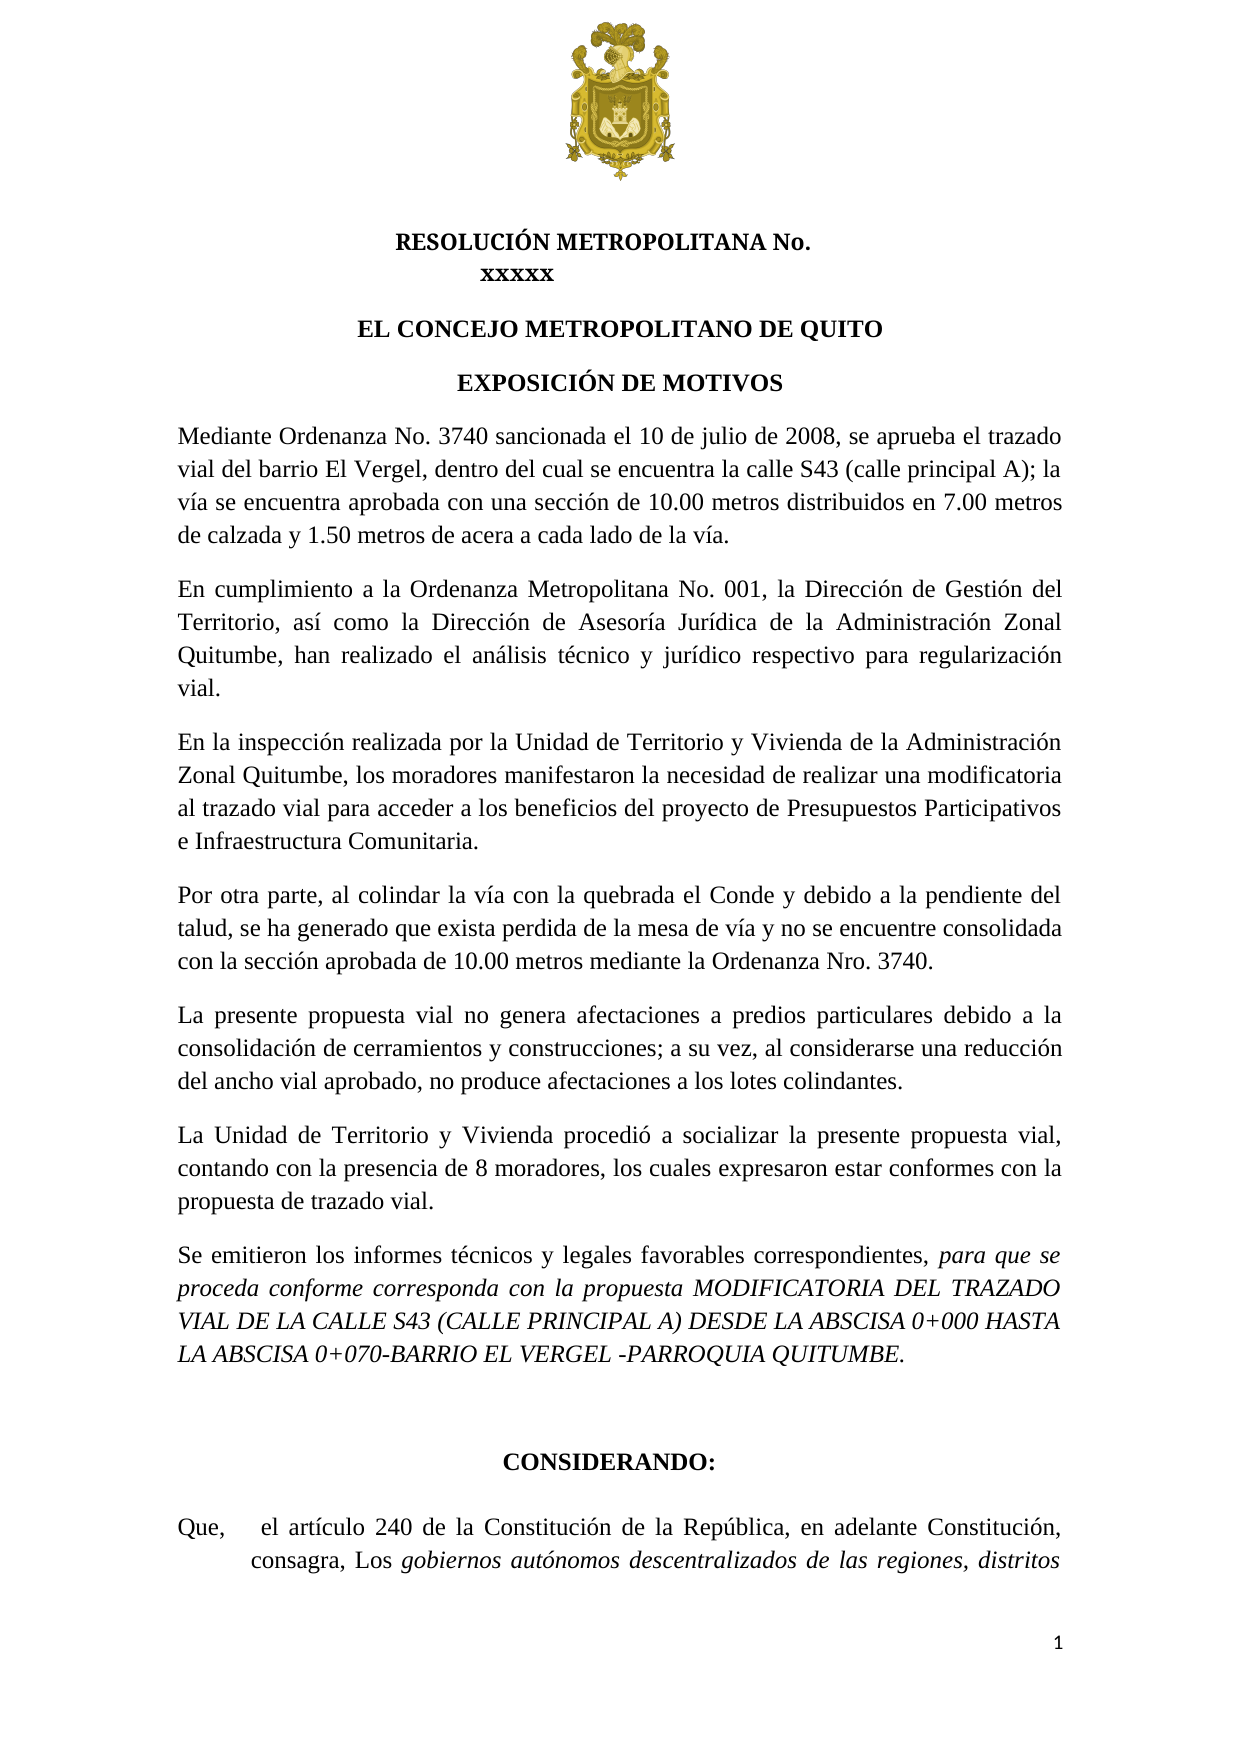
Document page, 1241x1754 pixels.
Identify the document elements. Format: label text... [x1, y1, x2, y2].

text EL CONCEJO METROPOLITANO DE QUITO [177, 314, 1063, 342]
text La Unidad de Territorio y Vivienda procedió a socializar la presente propuesta vial, contando con la presencia de 8 moradores, los cuales expresaron estar conformes con la propuesta de trazado vial. [177, 1120, 1063, 1215]
text Mediante Ordenanza No. 3740 sancionada el 10 de julio de 2008, se aprueba el trazado vial del barrio El Vergel, dentro del cual se encuentra la calle S43 (calle principal A); la vía se encuentra aprobada con una sección de 10.00 metros distribuidos en 7.00 metros de calzada y 1.50 metros de acera a cada lado de la vía. [177, 421, 1063, 549]
text La presente propuesta vial no genera afectaciones a predios particulares debido a la consolidación de cerramientos y construcciones; a su vez, al considerarse una reducción del ancho vial aprobado, no produce afectaciones a los lotes colindantes. [177, 1000, 1063, 1095]
subtitle CONSIDERANDO: [190, 1447, 844, 1475]
picture [564, 20, 676, 183]
text En la inspección realizada por la Unidad de Territorio y Vivienda de la Administración Zonal Quitumbe, los moradores manifestaron la necesidad de realizar una modificatoria al trazado vial para acceder a los beneficios del proyecto de Presupuestos Participativos e Infraestructura Comunitaria. [177, 727, 1063, 855]
text Se emitieron los informes técnicos y legales favorables correspondientes, para que se proceda conforme corresponda con la propuesta MODIFICATORIA DEL TRAZADO VIAL DE LA CALLE S43 (CALLE PRINCIPAL A) DESDE LA ABSCISA 0+000 HASTA LA ABSCISA 0+070-BARRIO EL VERGEL -PARROQUIA QUITUMBE. [177, 1240, 1063, 1368]
text En cumplimiento a la Ordenanza Metropolitana No. 001, la Dirección de Gestión del Territorio, así como la Dirección de Asesoría Jurídica de la Administración Zonal Quitumbe, han realizado el análisis técnico y jurídico respectivo para regularización vial. [177, 574, 1063, 702]
text Por otra parte, al colindar la vía con la quebrada el Conde y debido a la pendiente del talud, se ha generado que exista perdida de la mesa de vía y no se encuentre consolidada con la sección aprobada de 10.00 metros mediante la Ordenanza Nro. 3740. [177, 880, 1063, 975]
text EXPOSICIÓN DE MOTIVOS [177, 368, 1063, 396]
